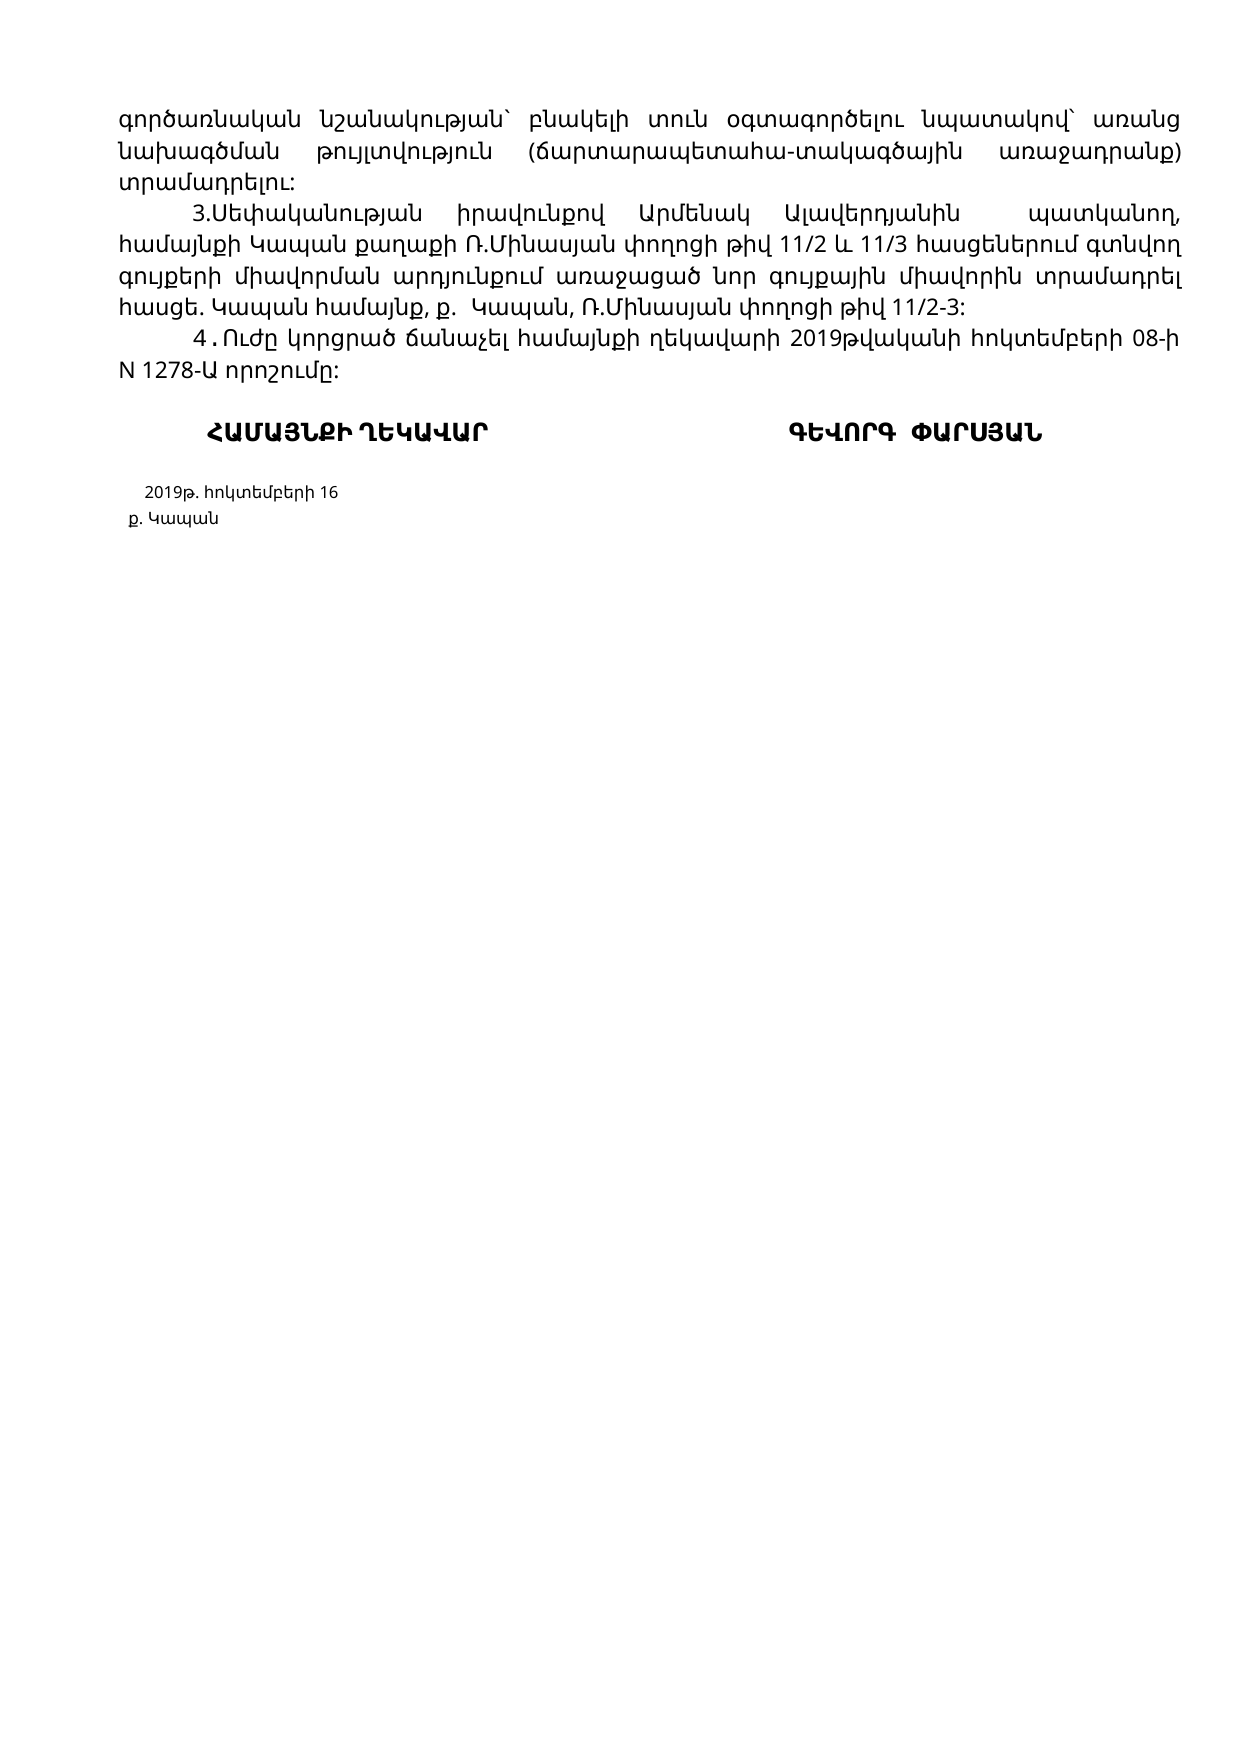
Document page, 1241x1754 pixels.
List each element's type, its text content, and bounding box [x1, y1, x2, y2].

text 4.Ուժը կորցրած ճանաչել համայնքի ղեկավարի 2019թվականի հոկտեմբերի 08-ի N 1278-Ա որոշումը: [118, 322, 1181, 386]
text ՀԱՄԱՅՆՔԻ ՂԵԿԱՎԱՐ ԳԵՎՈՐԳ ՓԱՐՍՅԱՆ [118, 415, 1181, 449]
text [118, 103, 1181, 197]
text 3.Սեփականության իրավունքով Արմենակ Ալավերդյանին պատկանող, համայնքի Կապան քաղաքի Ռ.Մինասյան փողոցի թիվ 11/2 և 11/3 հասցեներում գտնվող գույքերի միավորման արդյունքում առաջացած նոր գույքային միավորին տրամադրել հասցե. Կապան համայնք, ք. Կապան, Ռ.Մինասյան փողոցի թիվ 11/2-3: [118, 197, 1181, 322]
text ք. Կապան [118, 506, 1181, 529]
text 2019թ. հոկտեմբերի 16 [118, 478, 1181, 506]
